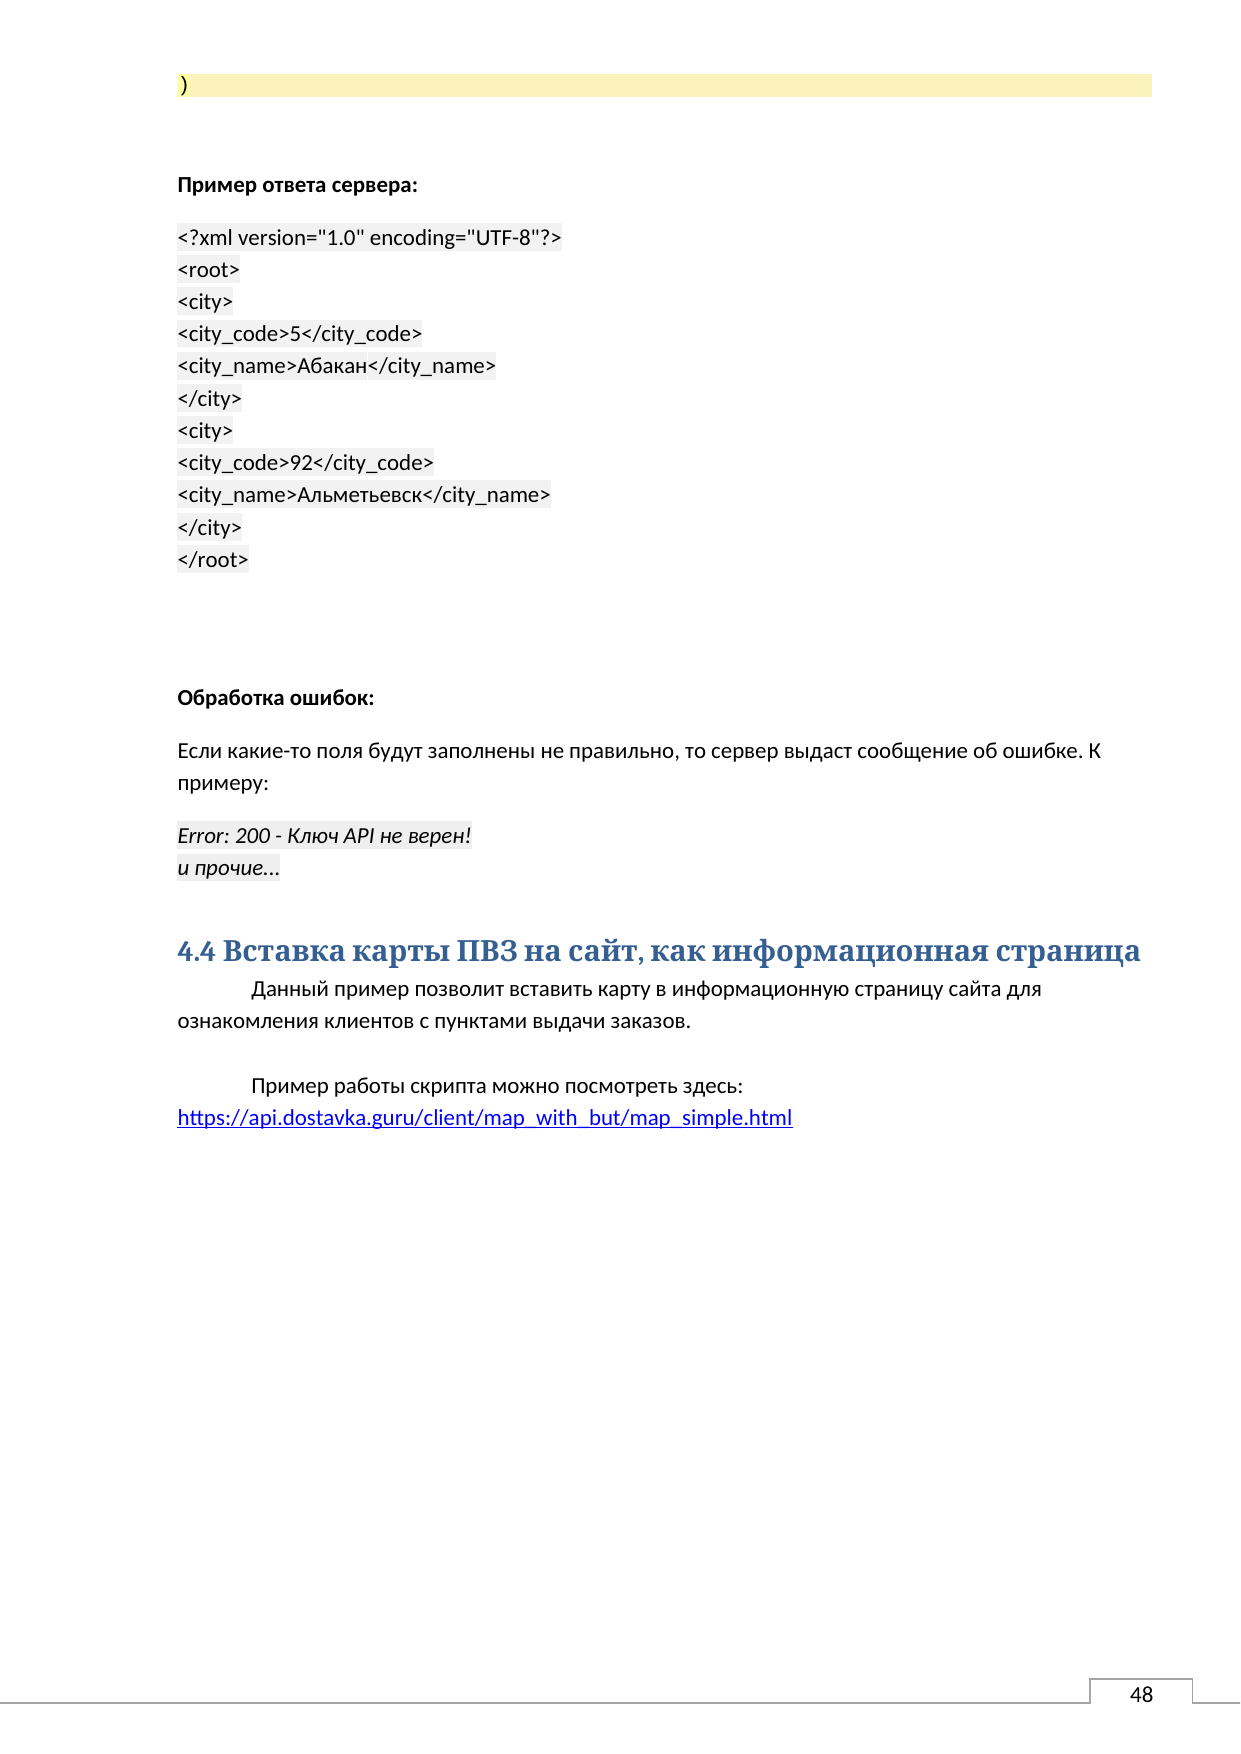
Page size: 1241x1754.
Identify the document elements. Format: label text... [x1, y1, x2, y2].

text https://api.dostavka.guru/client/map_with_but/map_simple.html [177, 1103, 1152, 1131]
text Если какие-то поля будут заполнены не правильно, то сервер выдаст сообщение об ошибке. К примеру: [177, 736, 1152, 796]
text <?xml version="1.0" encoding="UTF-8"?> <root> <city> <city_code>5</city_code> <city_name>Абакан</city_name> </city> <city> <city_code>92</city_code> <city_name>Альметьевск</city_name> </city> </root> [177, 223, 1152, 605]
text Пример работы скрипта можно посмотреть здесь: [177, 1071, 1152, 1099]
text Error: 200 - Ключ API не верен! и прочие... [177, 821, 1152, 881]
text ) [190, 74, 1152, 97]
text Данный пример позволит вставить карту в информационную страницу сайта для ознакомления клиентов с пунктами выдачи заказов. [177, 974, 1152, 1034]
text Обработка ошибок: [177, 683, 1152, 711]
subtitle 4.4 Вставка карты ПВЗ на сайт, как информационная страница [177, 936, 1152, 969]
text Пример ответа сервера: [177, 170, 1152, 198]
